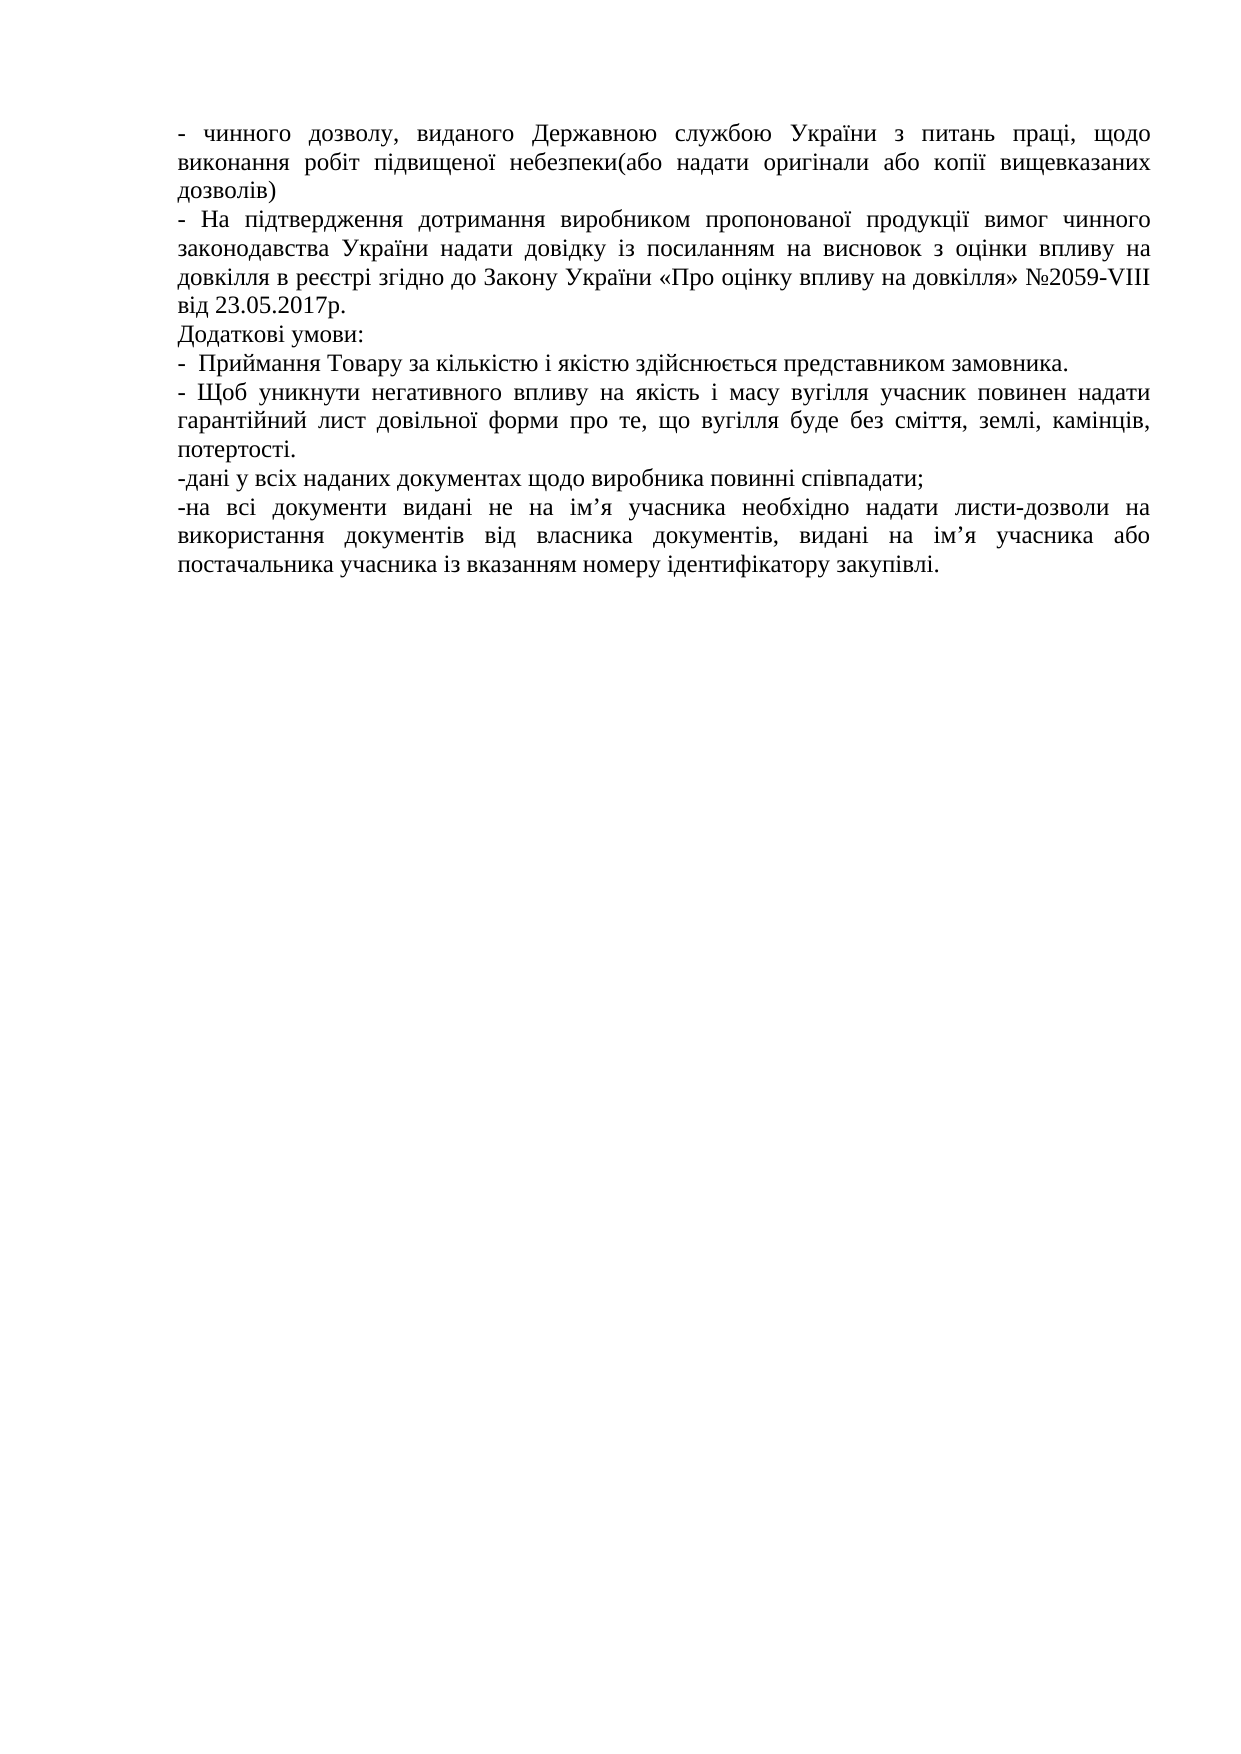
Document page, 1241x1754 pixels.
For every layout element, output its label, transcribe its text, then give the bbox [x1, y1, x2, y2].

text - чинного дозволу, виданого Державною службою України з питань праці, щодо виконання робіт підвищеної небезпеки(або надати оригінали або копії вищевказаних дозволів) [177, 118, 1152, 204]
text Додаткові умови: [177, 319, 1152, 348]
text - Приймання Товару за кількістю і якістю здійснюється представником замовника. [177, 348, 1152, 377]
text -на всі документи видані не на ім’я учасника необхідно надати листи-дозволи на використання документів від власника документів, видані на ім’я учасника або постачальника учасника із вказанням номеру ідентифікатору закупівлі. [177, 492, 1152, 578]
text -дані у всіх наданих документах щодо виробника повинні співпадати; [177, 463, 1152, 492]
text - На підтвердження дотримання виробником пропонованої продукції вимог чинного законодавства України надати довідку із посиланням на висновок з оцінки впливу на довкілля в реєстрі згідно до Закону України «Про оцінку впливу на довкілля» №2059-VIII від 23.05.2017р. [177, 204, 1152, 319]
text - Щоб уникнути негативного впливу на якість і масу вугілля учасник повинен надати гарантійний лист довільної форми про те, що вугілля буде без сміття, землі, камінців, потертості. [177, 377, 1152, 463]
